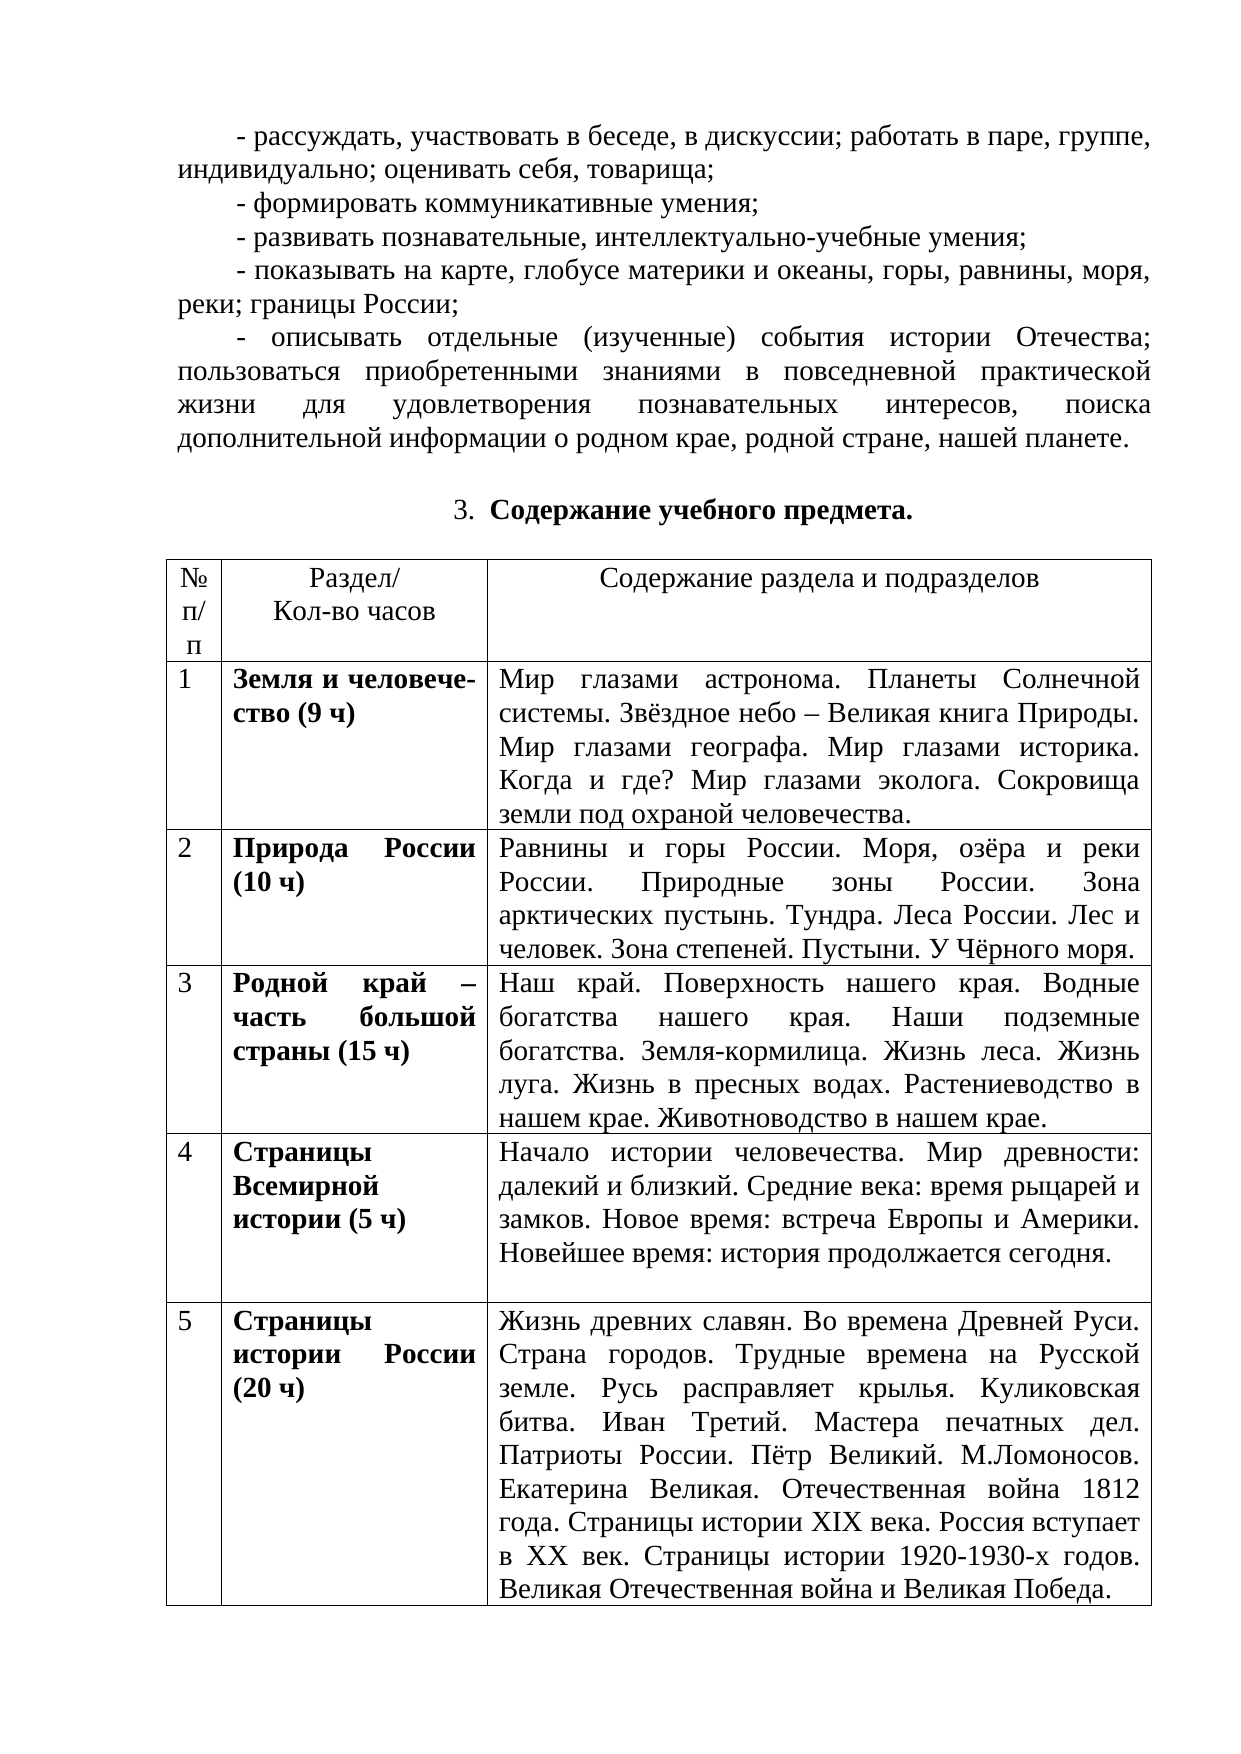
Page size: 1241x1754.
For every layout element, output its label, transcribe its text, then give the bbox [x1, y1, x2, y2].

table_cell Родной край – часть большой страны (15 ч) [222, 966, 487, 1133]
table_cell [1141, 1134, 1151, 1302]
table_cell Природа России (10 ч) [222, 830, 487, 964]
table_cell 3 [167, 966, 221, 1133]
table_cell Страницы истории России (20 ч) [222, 1303, 487, 1605]
table_header Раздел/ Кол-во часов [222, 560, 487, 661]
table_header № п/п [167, 560, 221, 661]
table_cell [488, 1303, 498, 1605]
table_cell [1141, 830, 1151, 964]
table_cell 5 [167, 1303, 221, 1605]
text - показывать на карте, глобусе материки и океаны, горы, равнины, моря, реки; границы России; [177, 252, 1152, 319]
table_cell 1 [167, 662, 221, 829]
table_cell Земля и человече-ство (9 ч) [222, 662, 487, 829]
list Содержание учебного предмета. [215, 492, 1152, 525]
table_cell Страницы Всемирной истории (5 ч) [222, 1134, 487, 1302]
text - развивать познавательные, интеллектуально-учебные умения; [177, 219, 1152, 252]
table_cell 4 [167, 1134, 221, 1302]
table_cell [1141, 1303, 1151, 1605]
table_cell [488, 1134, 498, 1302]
table_cell 2 [167, 830, 221, 964]
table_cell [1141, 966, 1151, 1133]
text - формировать коммуникативные умения; [177, 185, 1152, 219]
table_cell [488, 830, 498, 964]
text - описывать отдельные (изученные) события истории Отечества; пользоваться приобретенными знаниями в повседневной практической жизни для удовлетворения познавательных интересов, поиска дополнительной информации о родном крае, родной стране, нашей планете. [177, 319, 1152, 453]
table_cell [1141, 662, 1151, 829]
table_header Содержание раздела и подразделов [488, 560, 1151, 661]
text - рассуждать, участвовать в беседе, в дискуссии; работать в паре, группе, индивидуально; оценивать себя, товарища; [177, 118, 1152, 185]
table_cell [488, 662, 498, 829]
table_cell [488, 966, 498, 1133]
